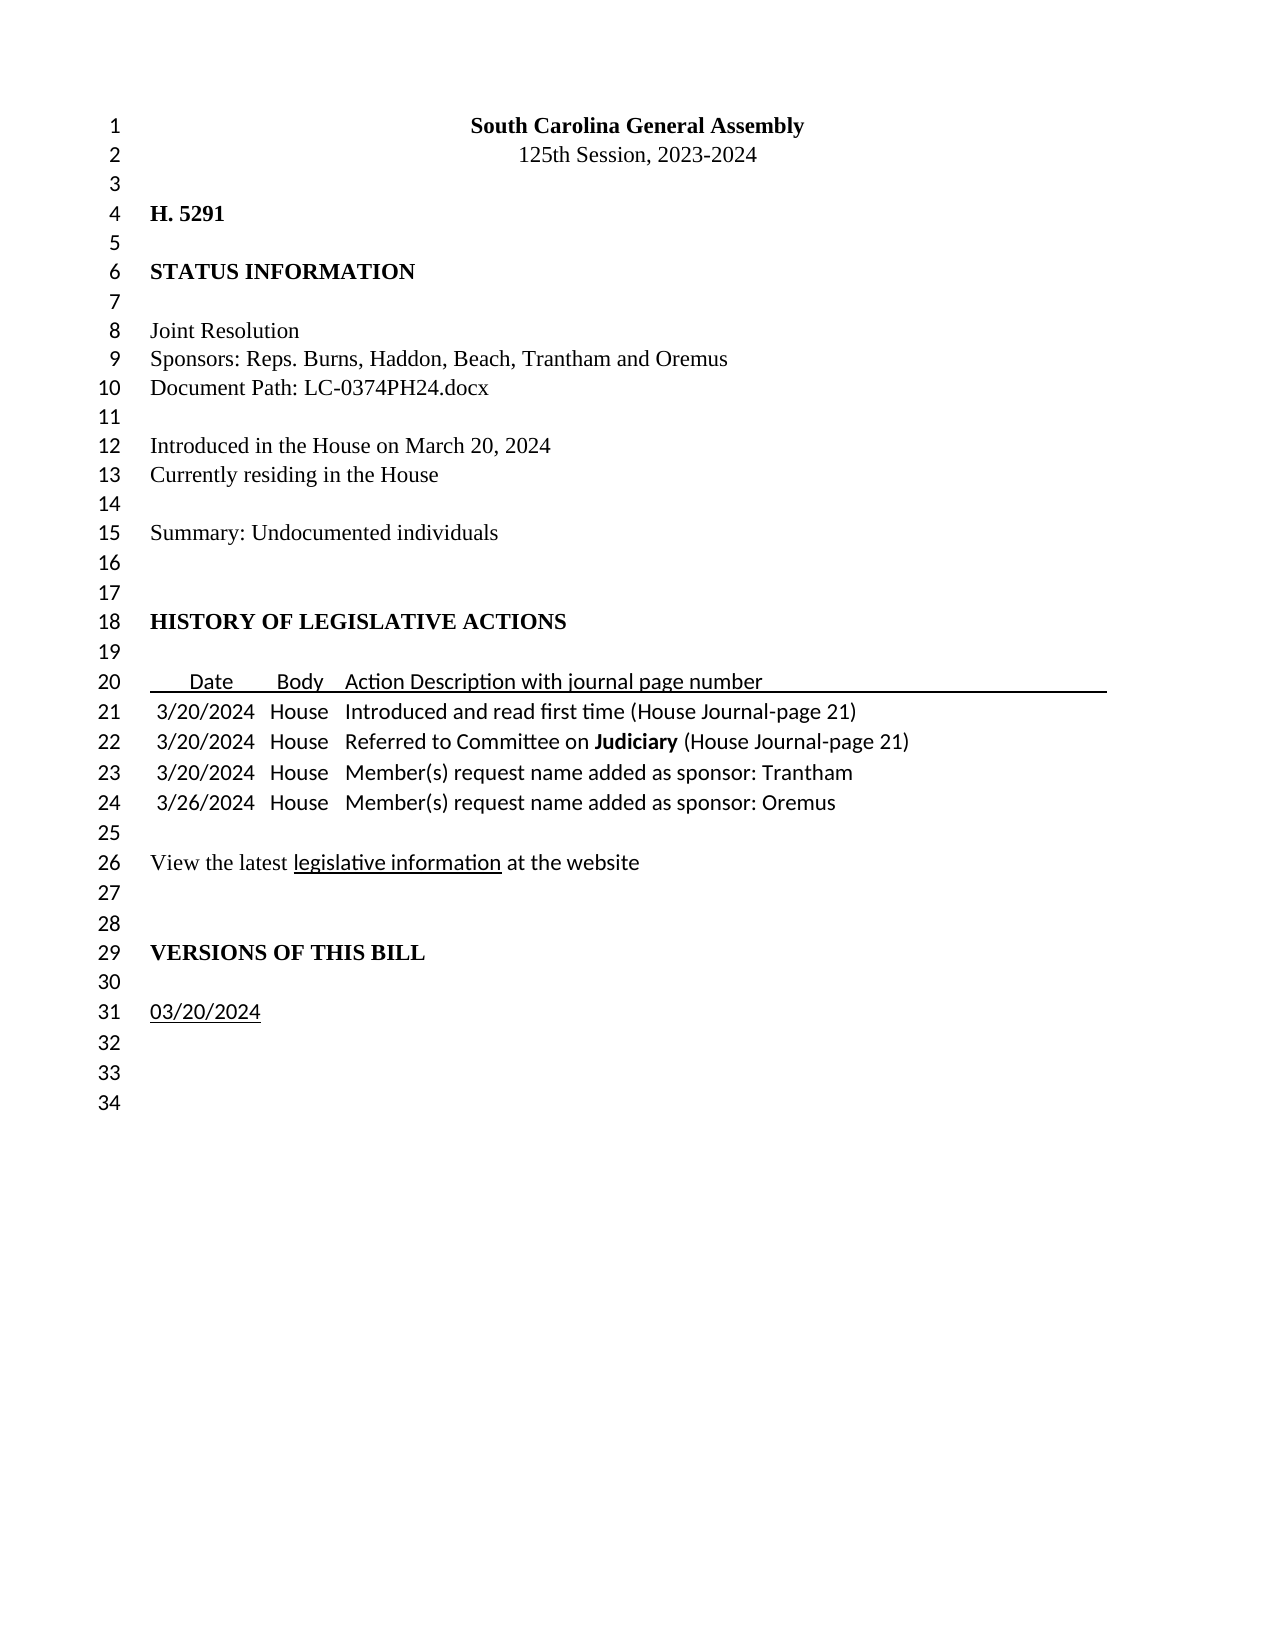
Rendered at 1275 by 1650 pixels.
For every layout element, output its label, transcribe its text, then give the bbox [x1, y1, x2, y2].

text South Carolina General Assembly [150, 112, 1125, 139]
text 3/20/2024 House Introduced and read first time (House Journal-page 21) [150, 697, 1125, 725]
text 125th Session, 2023-2024 [150, 141, 1125, 167]
text VERSIONS OF THIS BILL [150, 939, 1125, 965]
text 3/20/2024 House Referred to Committee on Judiciary (House Journal-page 21) [150, 727, 1125, 755]
text 3/26/2024 House Member(s) request name added as sponsor: Oremus [150, 788, 1125, 816]
text Currently residing in the House [150, 461, 1125, 487]
text H. 5291 [150, 199, 1125, 226]
text Date Body Action Description with journal page number [150, 667, 1125, 695]
text STATUS INFORMATION [150, 258, 1125, 284]
text HISTORY OF LEGISLATIVE ACTIONS [150, 608, 1125, 635]
text Sponsors: Reps. Burns, Haddon, Beach, Trantham and Oremus [150, 345, 1125, 372]
text 03/20/2024 [150, 997, 1125, 1026]
text 3/20/2024 House Member(s) request name added as sponsor: Trantham [150, 758, 1125, 786]
text View the latest legislative information at the website [150, 848, 1125, 876]
text Summary: Undocumented individuals [150, 519, 1125, 546]
text Joint Resolution [150, 317, 1125, 343]
text Document Path: LC-0374PH24.docx [150, 374, 1125, 400]
text Introduced in the House on March 20, 2024 [150, 432, 1125, 459]
